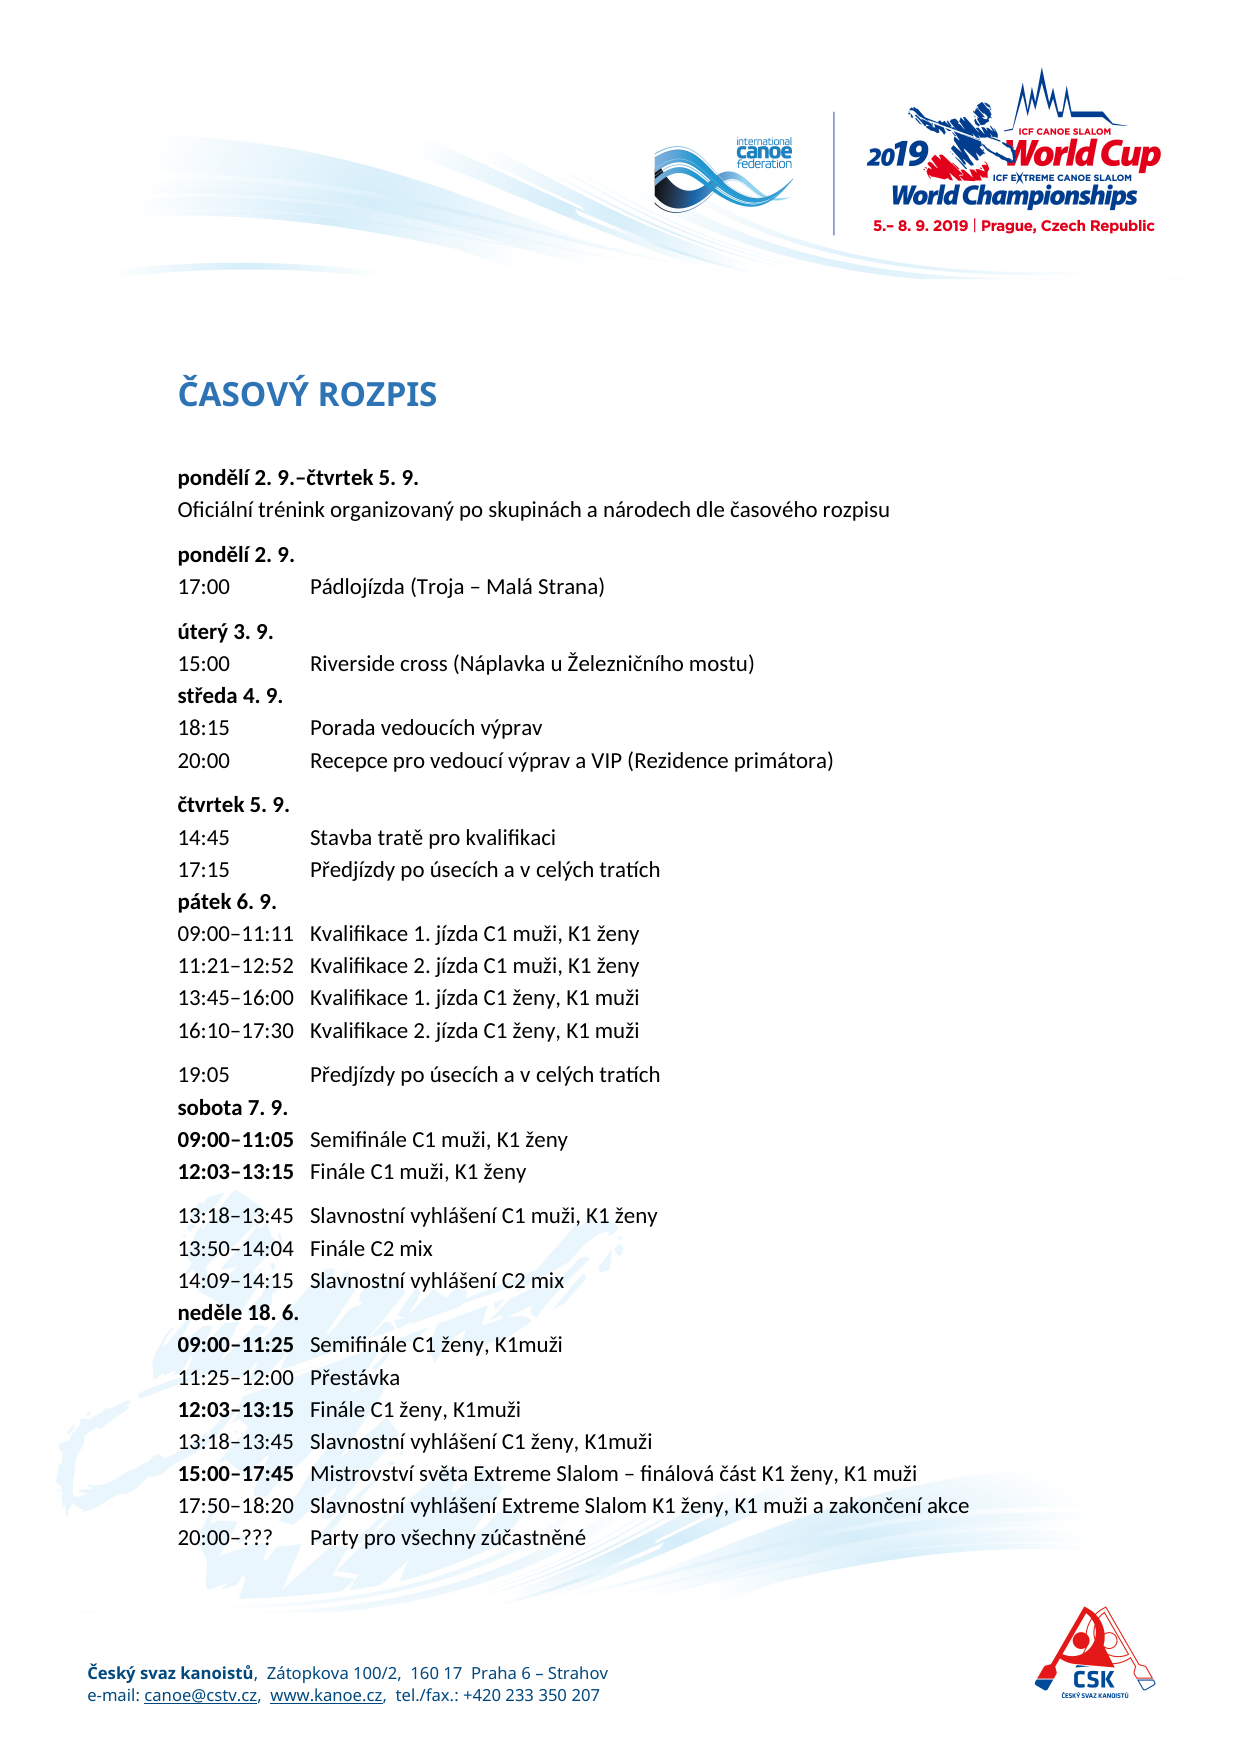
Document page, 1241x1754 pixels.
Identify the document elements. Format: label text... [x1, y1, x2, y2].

subtitle ČASOVÝ ROZPIS [177, 371, 1152, 416]
text 20:00–??? Party pro všechny zúčastněné [177, 1523, 1152, 1552]
text 19:05 Předjízdy po úsecích a v celých tratích sobota 7. 9. [177, 1060, 1152, 1121]
text 15:00 Riverside cross (Náplavka u Železničního mostu) [177, 649, 1152, 677]
text čtvrtek 5. 9. [177, 790, 1152, 818]
text 12:03–13:15 Finále C1 muži, K1 ženy [177, 1157, 1152, 1185]
text pondělí 2. 9.–čtvrtek 5. 9. [177, 463, 1152, 491]
text středa 4. 9. [177, 681, 1152, 709]
text 20:00 Recepce pro vedoucí výprav a VIP (Rezidence primátora) [177, 746, 1152, 774]
text 13:18–13:45 Slavnostní vyhlášení C1 muži, K1 ženy 13:50–14:04 Finále C2 mix 14:09–14:15 Slavnostní vyhlášení C2 mix neděle 18. 6. [177, 1202, 1152, 1326]
text pondělí 2. 9. [177, 540, 1152, 568]
text 13:18–13:45 Slavnostní vyhlášení C1 ženy, K1muži 15:00–17:45 Mistrovství světa Extreme Slalom – finálová část K1 ženy, K1 muži [177, 1427, 1152, 1487]
text úterý 3. 9. [177, 617, 1152, 645]
text 09:00–11:25 Semifinále C1 ženy, K1muži 11:25–12:00 Přestávka [177, 1330, 1152, 1391]
text 14:45 Stavba tratě pro kvalifikaci 17:15 Předjízdy po úsecích a v celých tratích pátek 6. 9. [177, 823, 1152, 915]
text 09:00–11:11 Kvalifikace 1. jízda C1 muži, K1 ženy 11:21–12:52 Kvalifikace 2. jízda C1 muži, K1 ženy 13:45–16:00 Kvalifikace 1. jízda C1 ženy, K1 muži [177, 919, 1152, 1012]
text 17:00 Pádlojízda (Troja – Malá Strana) [177, 572, 1152, 600]
text Oficiální trénink organizovaný po skupinách a národech dle časového rozpisu [177, 495, 1152, 523]
text 12:03–13:15 Finále C1 ženy, K1muži [177, 1395, 1152, 1423]
text 18:15 Porada vedoucích výprav [177, 713, 1152, 742]
picture [0, 0, 1240, 1753]
text 17:50–18:20 Slavnostní vyhlášení Extreme Slalom K1 ženy, K1 muži a zakončení akce [177, 1491, 1152, 1519]
text 16:10–17:30 Kvalifikace 2. jízda C1 ženy, K1 muži [177, 1016, 1152, 1044]
text 09:00–11:05 Semifinále C1 muži, K1 ženy [177, 1125, 1152, 1153]
